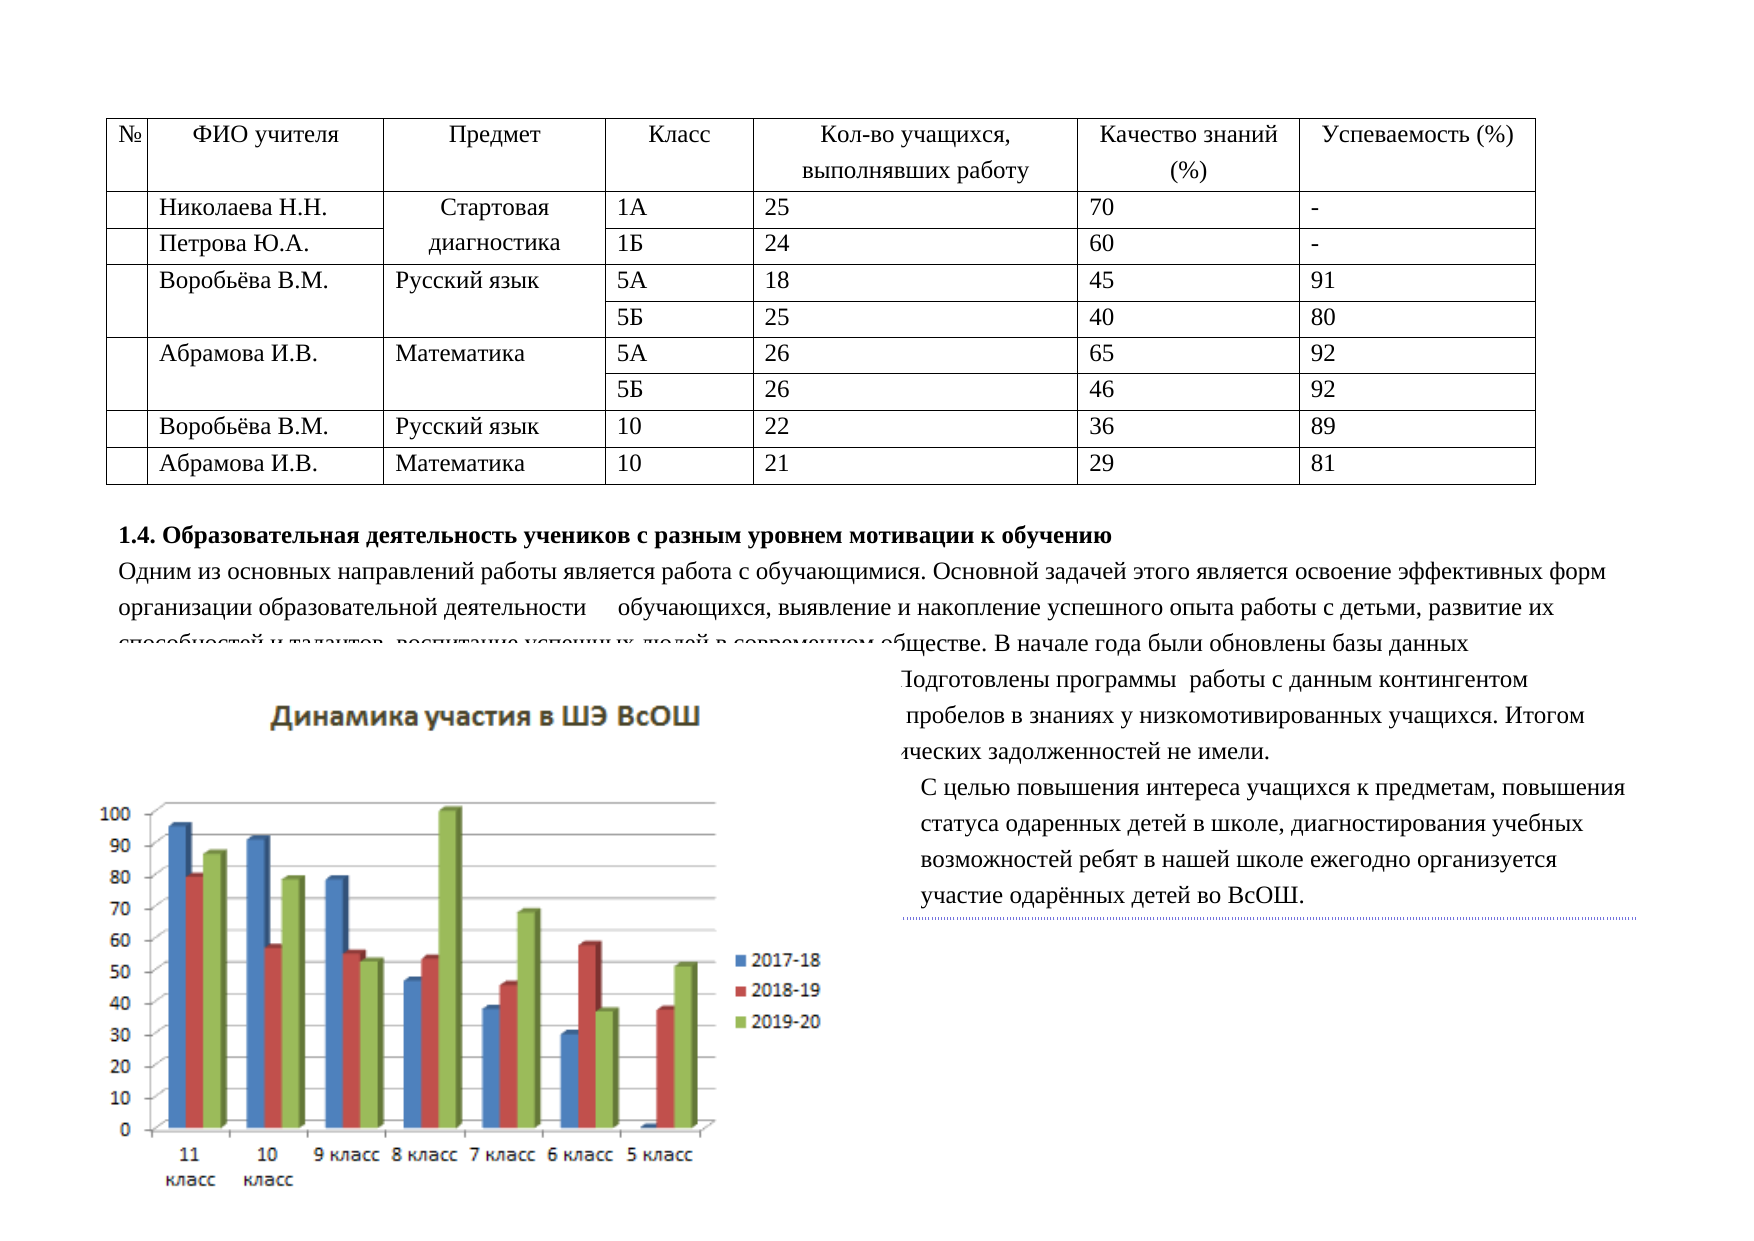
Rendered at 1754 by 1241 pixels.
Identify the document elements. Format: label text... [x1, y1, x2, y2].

table_header Качество знаний (%) [1078, 119, 1299, 191]
table_cell 22 [754, 411, 1077, 447]
table_header Предмет [384, 119, 605, 191]
table_header Кол-во учащихся, выполнявших работу [754, 119, 1077, 191]
table_cell - [1300, 192, 1535, 227]
table_cell 26 [754, 374, 1077, 410]
table_cell Абрамова И.В. [148, 338, 383, 410]
table_cell Русский язык [384, 265, 605, 337]
table_cell 5А [606, 338, 753, 373]
table_cell 1Б [606, 229, 753, 264]
table_cell 25 [754, 302, 1077, 337]
table_cell 29 [1078, 448, 1299, 483]
table_cell 18 [754, 265, 1077, 301]
table_cell - [1300, 229, 1535, 264]
table_cell Стартовая диагностика [384, 192, 605, 264]
table_cell Николаева Н.Н. [148, 192, 383, 227]
table_cell [107, 448, 147, 483]
table_cell Математика [384, 338, 605, 410]
table_cell 1А [606, 192, 753, 227]
table_header ФИО учителя [148, 119, 383, 191]
table_cell 10 [606, 448, 753, 483]
table_cell [107, 411, 147, 447]
table_cell 21 [754, 448, 1077, 483]
table_cell Русский язык [384, 411, 605, 447]
table_cell [107, 229, 147, 264]
table_cell Воробьёва В.М. [148, 411, 383, 447]
table_cell 36 [1078, 411, 1299, 447]
table_cell 70 [1078, 192, 1299, 227]
text Одним из основных направлений работы является работа с обучающимися. Основной задачей этого является освоение эффективных форм организации образовательной деятельности обучающихся, выявление и накопление успешного опыта работы с детьми, развитие их способностей и талантов, воспитание успешных людей в современном обществе. В начале года были обновлены базы данных по обучающимися, имеющими высокую и низкую учебную мотивацию. Подготовлены программы работы с данным контингентом обучающихся. В течение года велась планомерная работа по ликвидации пробелов в знаниях у низкомотивированных учащихся. Итогом стало то, что все ученики перешли в следующий класс и никаких академических задолженностей не имели. [118, 556, 1636, 765]
table_cell Воробьёва В.М. [148, 265, 383, 337]
table_cell 26 [754, 338, 1077, 373]
table_cell 92 [1300, 374, 1535, 410]
table_header Класс [606, 119, 753, 191]
picture [72, 643, 902, 1241]
table_cell 91 [1300, 265, 1535, 301]
table_cell 65 [1078, 338, 1299, 373]
table_cell 80 [1300, 302, 1535, 337]
text 1.4. Образовательная деятельность учеников с разным уровнем мотивации к обучению [118, 521, 1636, 549]
table_cell [107, 265, 147, 337]
table_cell 25 [754, 192, 1077, 227]
table_header Успеваемость (%) [1300, 119, 1535, 191]
table_cell [107, 338, 147, 410]
table_cell 60 [1078, 229, 1299, 264]
table_cell 92 [1300, 338, 1535, 373]
table_cell 24 [754, 229, 1077, 264]
table_cell 5А [606, 265, 753, 301]
table_cell 45 [1078, 265, 1299, 301]
table_cell 40 [1078, 302, 1299, 337]
table_cell Петрова Ю.А. [148, 229, 383, 264]
table_cell 5Б [606, 374, 753, 410]
table_cell 81 [1300, 448, 1535, 483]
table_header № [107, 119, 147, 191]
table_cell [107, 192, 147, 227]
text С целью повышения интереса учащихся к предметам, повышения статуса одаренных детей в школе, диагностирования учебных возможностей ребят в нашей школе ежегодно организуется участие одарённых детей во ВсОШ. [902, 772, 1636, 920]
table_cell 10 [606, 411, 753, 447]
table_cell Математика [384, 448, 605, 483]
table_cell 5Б [606, 302, 753, 337]
table_cell 46 [1078, 374, 1299, 410]
table_cell 89 [1300, 411, 1535, 447]
table_cell Абрамова И.В. [148, 448, 383, 483]
